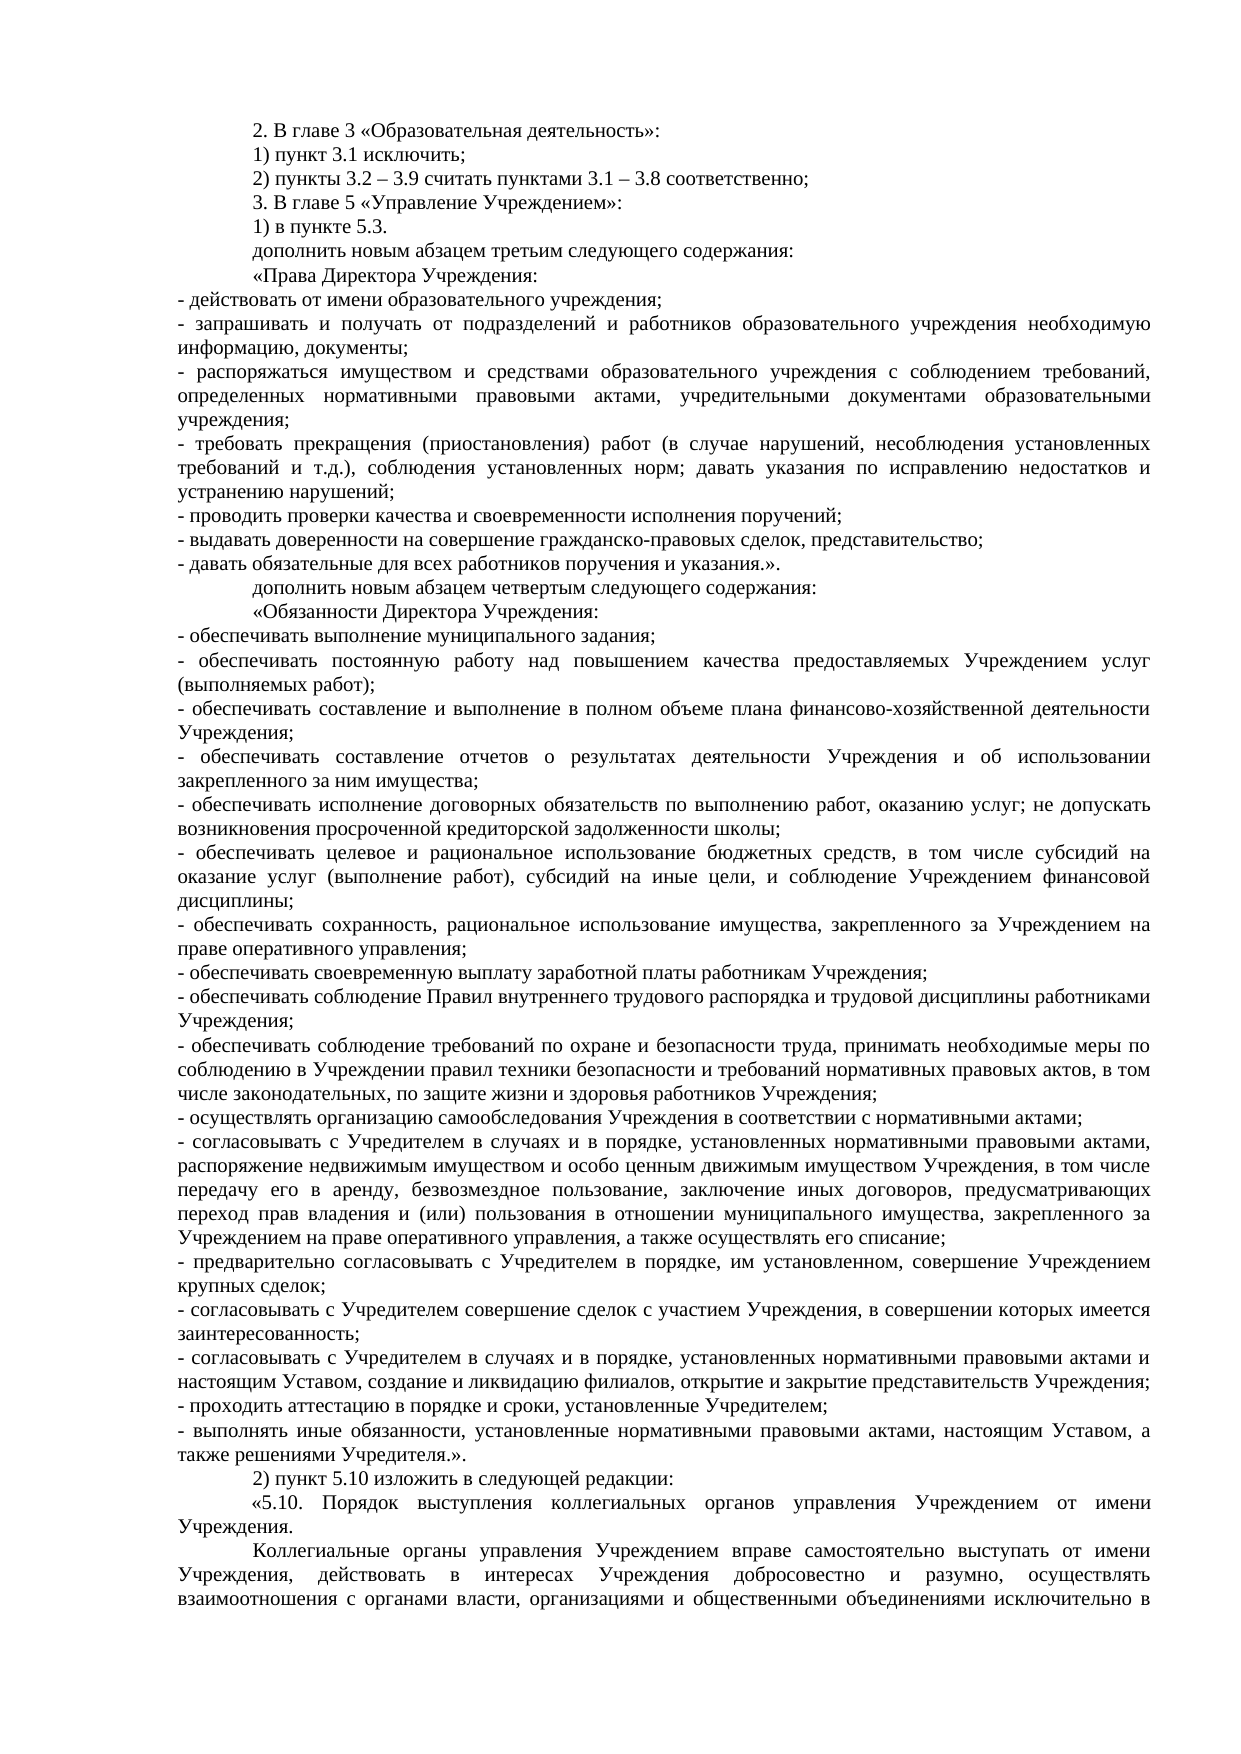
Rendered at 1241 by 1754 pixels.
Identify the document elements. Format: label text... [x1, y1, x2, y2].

text 1) пункт 3.1 исключить; [177, 142, 1152, 166]
text - обеспечивать целевое и рациональное использование бюджетных средств, в том числе субсидий на оказание услуг (выполнение работ), субсидий на иные цели, и соблюдение Учреждением финансовой дисциплины; [177, 840, 1152, 912]
text 2) пункт 5.10 изложить в следующей редакции: [177, 1466, 1152, 1490]
text - согласовывать с Учредителем совершение сделок с участием Учреждения, в совершении которых имеется заинтересованность; [177, 1297, 1152, 1345]
text - проходить аттестацию в порядке и сроки, установленные Учредителем; [177, 1393, 1152, 1417]
text - действовать от имени образовательного учреждения; [177, 287, 1152, 311]
text - предварительно согласовывать с Учредителем в порядке, им установленном, совершение Учреждением крупных сделок; [177, 1249, 1152, 1297]
text 3. В главе 5 «Управление Учреждением»: [177, 190, 1152, 214]
text «Права Директора Учреждения: [177, 262, 1152, 287]
text «Обязанности Директора Учреждения: [177, 599, 1152, 623]
text 2) пункты 3.2 – 3.9 считать пунктами 3.1 – 3.8 соответственно; [177, 166, 1152, 190]
text - запрашивать и получать от подразделений и работников образовательного учреждения необходимую информацию, документы; [177, 311, 1152, 359]
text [177, 1538, 1152, 1610]
text 1) в пункте 5.3. [177, 214, 1152, 238]
text - обеспечивать сохранность, рациональное использование имущества, закрепленного за Учреждением на праве оперативного управления; [177, 912, 1152, 960]
text - распоряжаться имуществом и средствами образовательного учреждения с соблюдением требований, определенных нормативными правовыми актами, учредительными документами образовательными учреждения; [177, 359, 1152, 431]
text - выдавать доверенности на совершение гражданско-правовых сделок, представительство; [177, 527, 1152, 551]
text - обеспечивать соблюдение Правил внутреннего трудового распорядка и трудовой дисциплины работниками Учреждения; [177, 984, 1152, 1032]
text - давать обязательные для всех работников поручения и указания.». [177, 551, 1152, 575]
text дополнить новым абзацем третьим следующего содержания: [177, 238, 1152, 262]
text - обеспечивать составление и выполнение в полном объеме плана финансово-хозяйственной деятельности Учреждения; [177, 696, 1152, 744]
text - обеспечивать своевременную выплату заработной платы работникам Учреждения; [177, 960, 1152, 984]
text - согласовывать с Учредителем в случаях и в порядке, установленных нормативными правовыми актами, распоряжение недвижимым имуществом и особо ценным движимым имуществом Учреждения, в том числе передачу его в аренду, безвозмездное пользование, заключение иных договоров, предусматривающих переход прав владения и (или) пользования в отношении муниципального имущества, закрепленного за Учреждением на праве оперативного управления, а также осуществлять его списание; [177, 1129, 1152, 1249]
text - требовать прекращения (приостановления) работ (в случае нарушений, несоблюдения установленных требований и т.д.), соблюдения установленных норм; давать указания по исправлению недостатков и устранению нарушений; [177, 431, 1152, 503]
text дополнить новым абзацем четвертым следующего содержания: [177, 575, 1152, 599]
text 2. В главе 3 «Образовательная деятельность»: [177, 118, 1152, 142]
text - согласовывать с Учредителем в случаях и в порядке, установленных нормативными правовыми актами и настоящим Уставом, создание и ликвидацию филиалов, открытие и закрытие представительств Учреждения; [177, 1345, 1152, 1393]
text - выполнять иные обязанности, установленные нормативными правовыми актами, настоящим Уставом, а также решениями Учредителя.». [177, 1417, 1152, 1466]
text «5.10. Порядок выступления коллегиальных органов управления Учреждением от имени Учреждения. [177, 1490, 1152, 1538]
text - осуществлять организацию самообследования Учреждения в соответствии с нормативными актами; [177, 1105, 1152, 1129]
text - обеспечивать исполнение договорных обязательств по выполнению работ, оказанию услуг; не допускать возникновения просроченной кредиторской задолженности школы; [177, 792, 1152, 840]
text - обеспечивать соблюдение требований по охране и безопасности труда, принимать необходимые меры по соблюдению в Учреждении правил техники безопасности и требований нормативных правовых актов, в том числе законодательных, по защите жизни и здоровья работников Учреждения; [177, 1032, 1152, 1105]
text - проводить проверки качества и своевременности исполнения поручений; [177, 503, 1152, 527]
text - обеспечивать постоянную работу над повышением качества предоставляемых Учреждением услуг (выполняемых работ); [177, 647, 1152, 696]
text - обеспечивать выполнение муниципального задания; [177, 623, 1152, 647]
text - обеспечивать составление отчетов о результатах деятельности Учреждения и об использовании закрепленного за ним имущества; [177, 744, 1152, 792]
